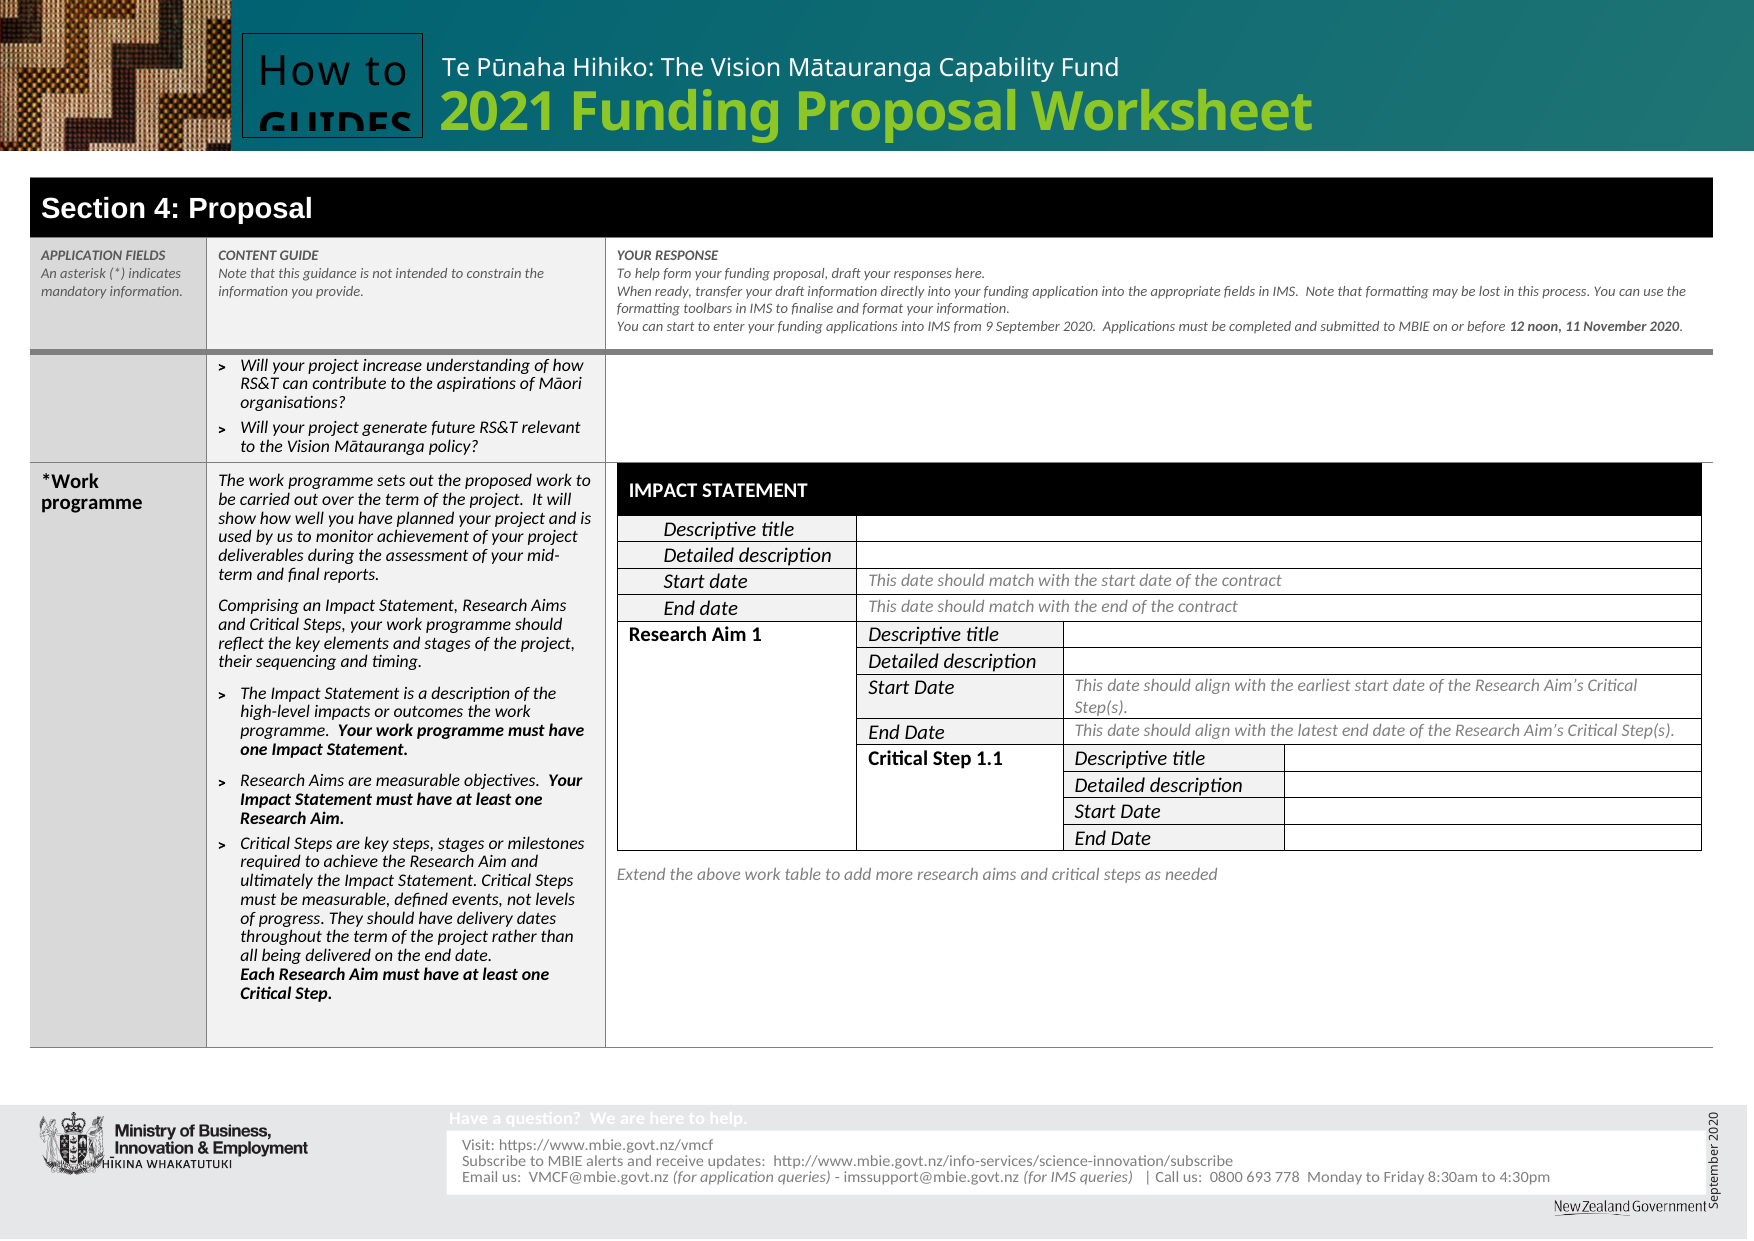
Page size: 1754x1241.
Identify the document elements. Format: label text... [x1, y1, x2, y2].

table_cell The work programme sets out the proposed work to be carried out over the term of the project. It will show how well you have planned your project and is used by us to monitor achievement of your project deliverables during the assessment of your mid-term and final reports. Comprising an Impact Statement, Research Aims and Critical Steps, your work programme should reflect the key elements and stages of the project, their sequencing and timing. The Impact Statement is a description of the high-level impacts or outcomes the work programme. Your work programme must have one Impact Statement. Research Aims are measurable objectives. Your Impact Statement must have at least one Research Aim. Critical Steps are key steps, stages or milestones required to achieve the Research Aim and ultimately the Impact Statement. Critical Steps must be measurable, defined events, not levels of progress. They should have delivery dates throughout the term of the project rather than all being delivered on the end date. Each Research Aim must have at least one Critical Step. [207, 463, 605, 1047]
picture [0, 0, 232, 151]
table_cell Content guide Note that this guidance is not intended to constrain the information you provide. [207, 238, 605, 349]
table_cell Extend the above work table to add more research aims and critical steps as needed [606, 463, 1713, 1047]
picture [1554, 1200, 1707, 1216]
picture [39, 1112, 107, 1175]
table_cell *Work programme [30, 463, 206, 1047]
table_cell [606, 355, 1713, 462]
picture [113, 1113, 308, 1163]
table_cell Application fields An asterisk (*) indicates mandatory information. [30, 238, 206, 349]
table_header Section 4: Proposal [30, 178, 1713, 237]
table_cell Your Response To help form your funding proposal, draft your responses here. When ready, transfer your draft information directly into your funding application into the appropriate fields in IMS. Note that formatting may be lost in this process. You can use the formatting toolbars in IMS to finalise and format your information. You can start to enter your funding applications into IMS from 9 September 2020. Applications must be completed and submitted to MBIE on or before 12 noon, 11 November 2020. [606, 238, 1713, 349]
